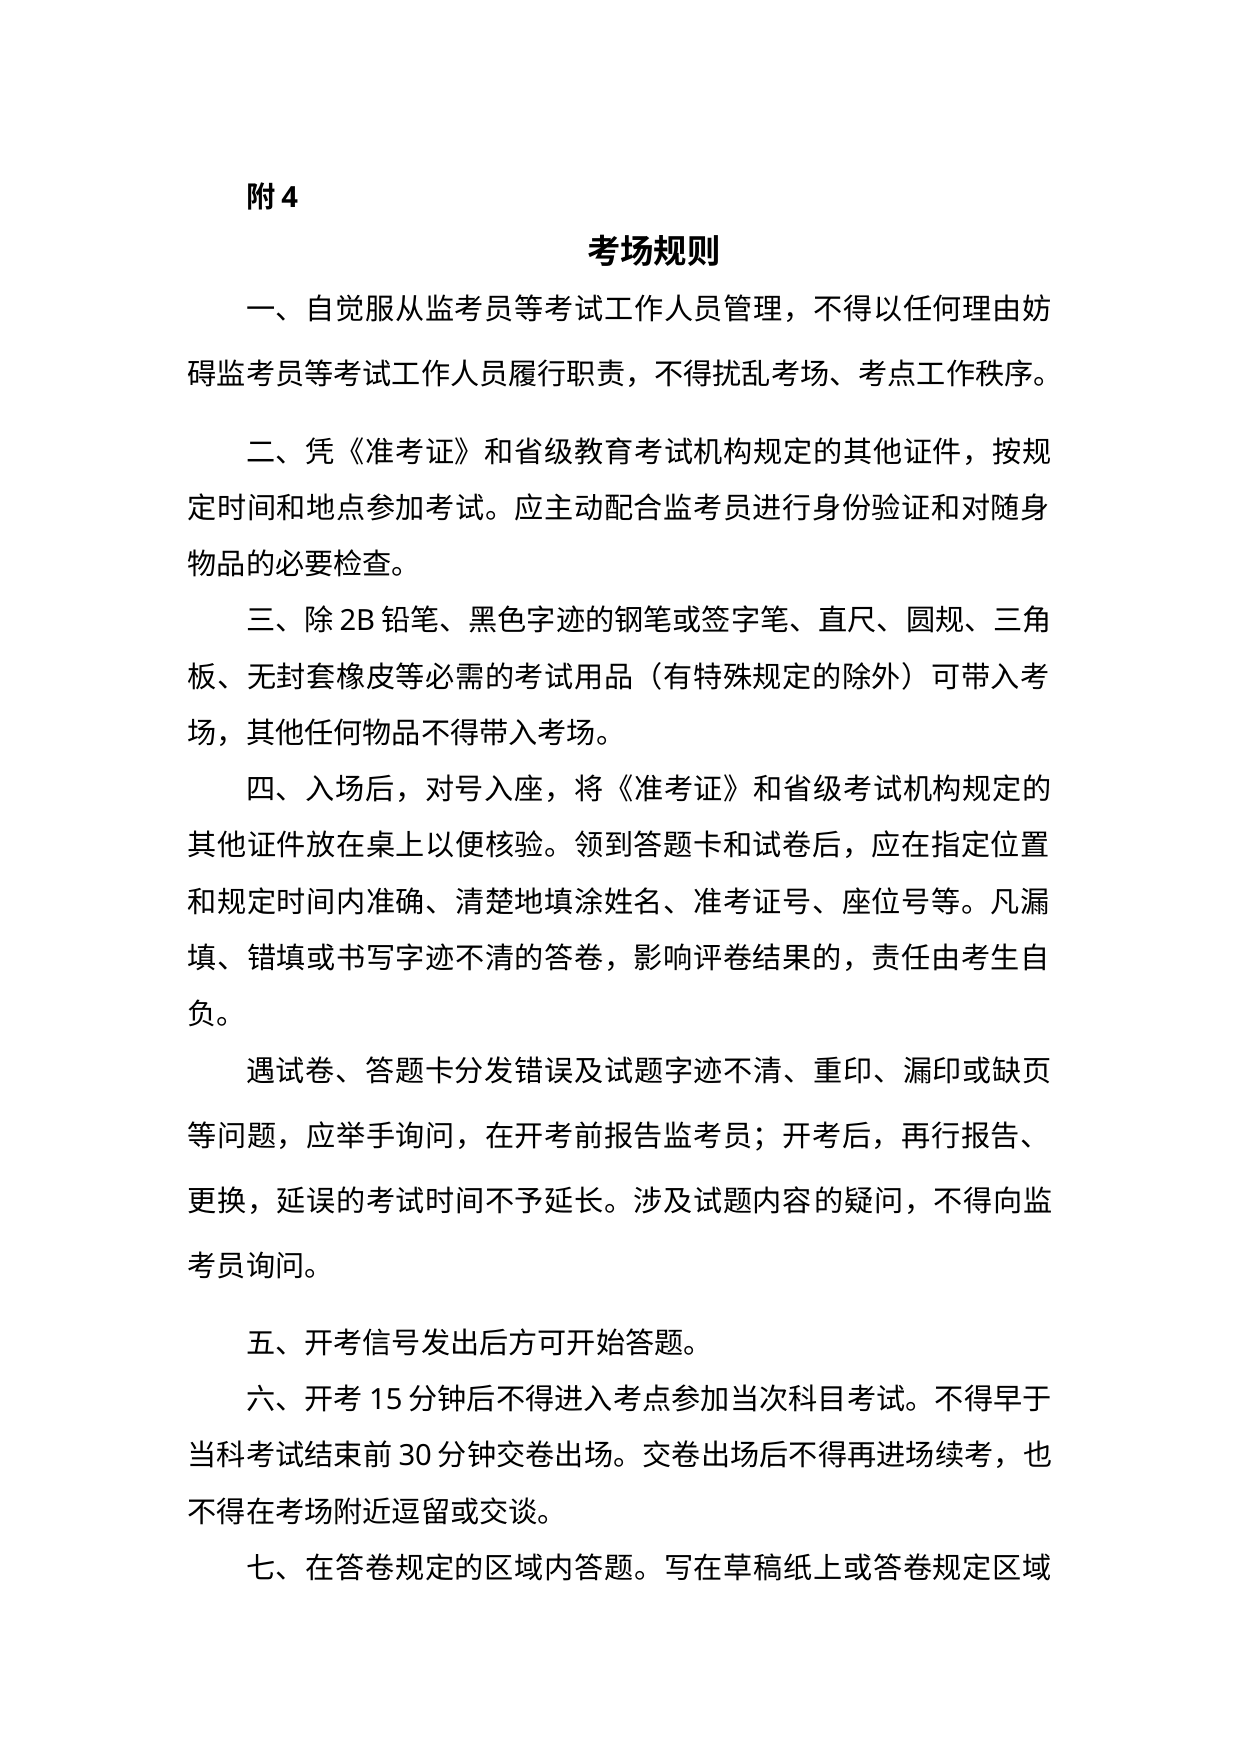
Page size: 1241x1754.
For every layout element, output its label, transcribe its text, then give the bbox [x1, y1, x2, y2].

text 考场规则 [187, 218, 1053, 274]
text 遇试卷、答题卡分发错误及试题字迹不清、重印、漏印或缺页等问题，应举手询问，在开考前报告监考员；开考后，再行报告、更换，延误的考试时间不予延长。涉及试题内容的疑问，不得向监考员询问。 [187, 1036, 1053, 1296]
text 五、开考信号发出后方可开始答题。 [187, 1308, 1053, 1364]
text 六、开考15分钟后不得进入考点参加当次科目考试。不得早于当科考试结束前30分钟交卷出场。交卷出场后不得再进场续考，也不得在考场附近逗留或交谈。 [187, 1364, 1053, 1533]
text 一、自觉服从监考员等考试工作人员管理，不得以任何理由妨碍监考员等考试工作人员履行职责，不得扰乱考场、考点工作秩序。 [187, 274, 1053, 404]
text 二、凭《准考证》和省级教育考试机构规定的其他证件，按规定时间和地点参加考试。应主动配合监考员进行身份验证和对随身物品的必要检查。 [187, 417, 1053, 586]
text 附4 [187, 162, 1053, 218]
text 三、除2B铅笔、黑色字迹的钢笔或签字笔、直尺、圆规、三角板、无封套橡皮等必需的考试用品（有特殊规定的除外）可带入考场，其他任何物品不得带入考场。 [187, 586, 1053, 754]
text 四、入场后，对号入座，将《准考证》和省级考试机构规定的其他证件放在桌上以便核验。领到答题卡和试卷后，应在指定位置和规定时间内准确、清楚地填涂姓名、准考证号、座位号等。凡漏填、错填或书写字迹不清的答卷，影响评卷结果的，责任由考生自负。 [187, 754, 1053, 1036]
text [187, 1533, 1053, 1589]
